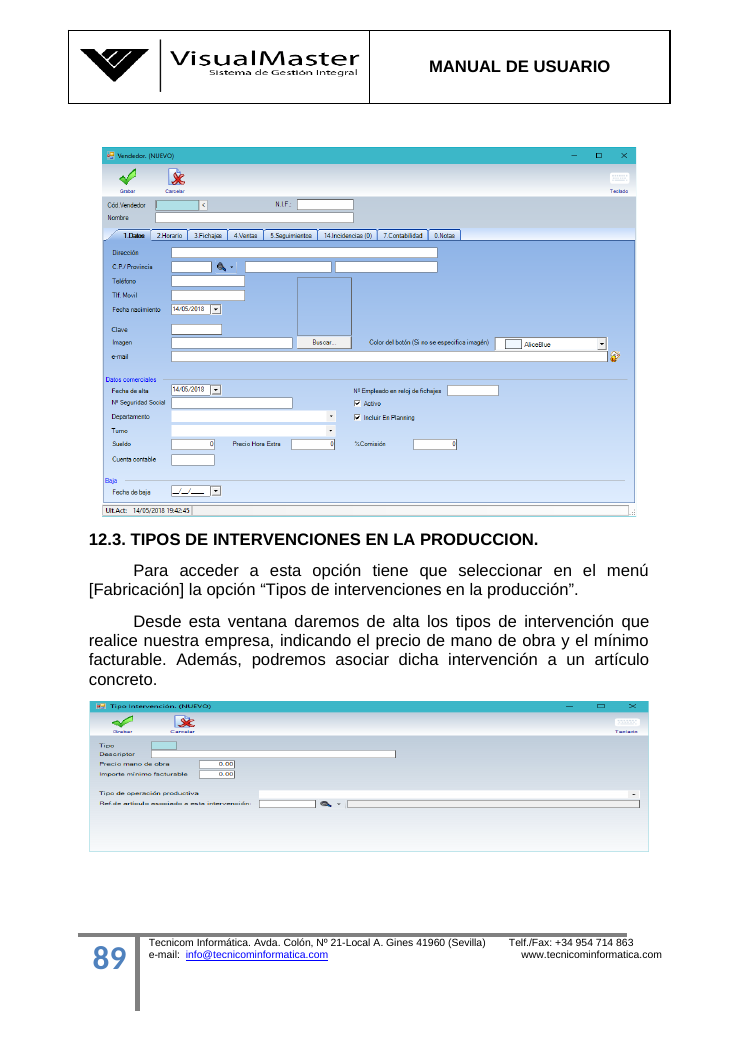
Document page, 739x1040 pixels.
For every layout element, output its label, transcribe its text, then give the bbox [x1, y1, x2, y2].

picture [73, 35, 366, 98]
text Desde esta ventana daremos de alta los tipos de intervención que realice nuestra empresa, indicando el precio de mano de obra y el mínimo facturable. Además, podremos asociar dicha intervención a un artículo concreto. [89, 612, 649, 688]
text Para acceder a esta opción tiene que seleccionar en el menú [Fabricación] la opción “Tipos de intervenciones en la producción”. [89, 561, 649, 599]
picture [89, 701, 649, 852]
picture [102, 147, 637, 517]
subtitle 12.3. TIPOS DE INTERVENCIONES EN LA PRODUCCION. [89, 529, 649, 548]
